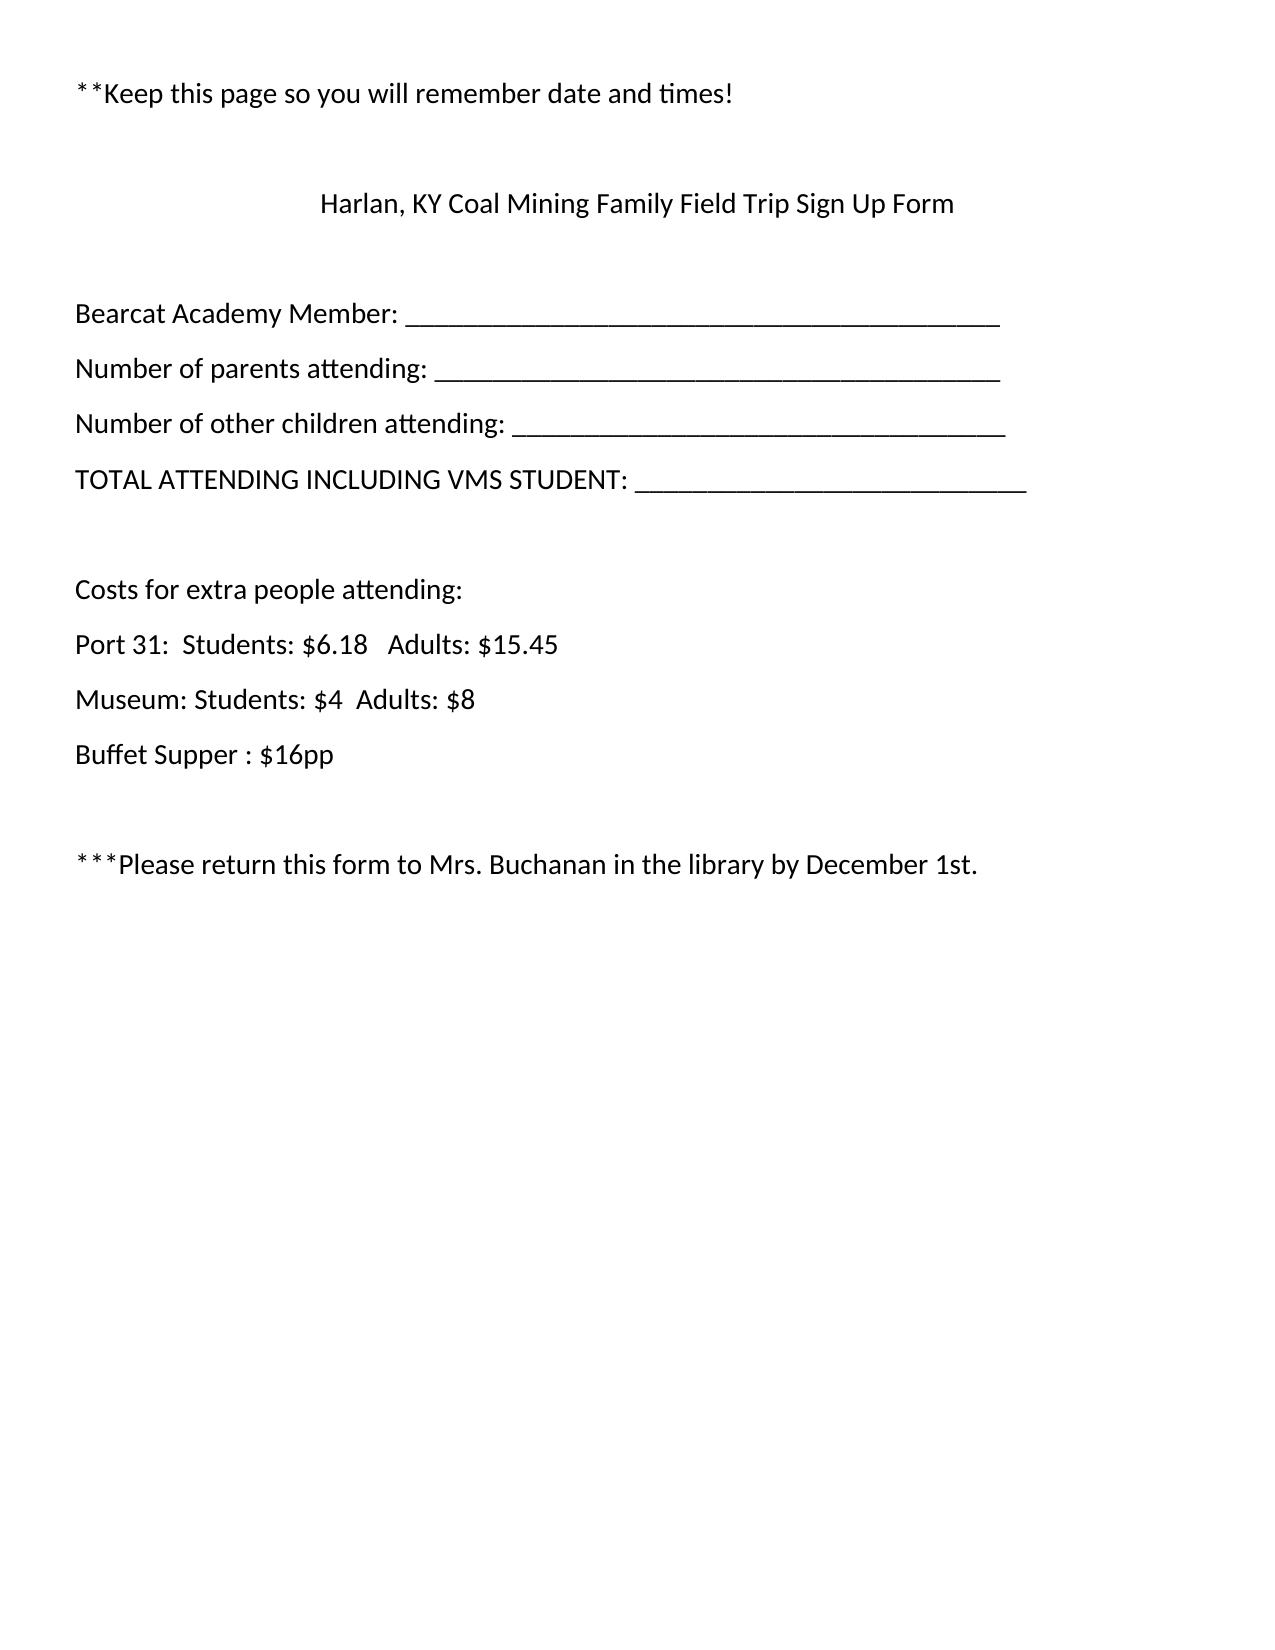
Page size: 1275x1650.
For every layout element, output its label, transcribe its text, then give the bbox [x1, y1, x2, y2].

text TOTAL ATTENDING INCLUDING VMS STUDENT: ___________________________ [75, 461, 1200, 496]
text Bearcat Academy Member: _________________________________________ [75, 295, 1200, 331]
text **Keep this page so you will remember date and times! [75, 75, 1200, 111]
text Number of parents attending: _______________________________________ [75, 351, 1200, 386]
text Number of other children attending: __________________________________ [75, 406, 1200, 441]
text Harlan, KY Coal Mining Family Field Trip Sign Up Form [75, 185, 1200, 221]
text Port 31: Students: $6.18 Adults: $15.45 [75, 626, 1200, 662]
text Museum: Students: $4 Adults: $8 [75, 681, 1200, 717]
text Buffet Supper : $16pp [75, 736, 1200, 772]
text Costs for extra people attending: [75, 571, 1200, 607]
text ***Please return this form to Mrs. Buchanan in the library by December 1st. [75, 846, 1200, 882]
